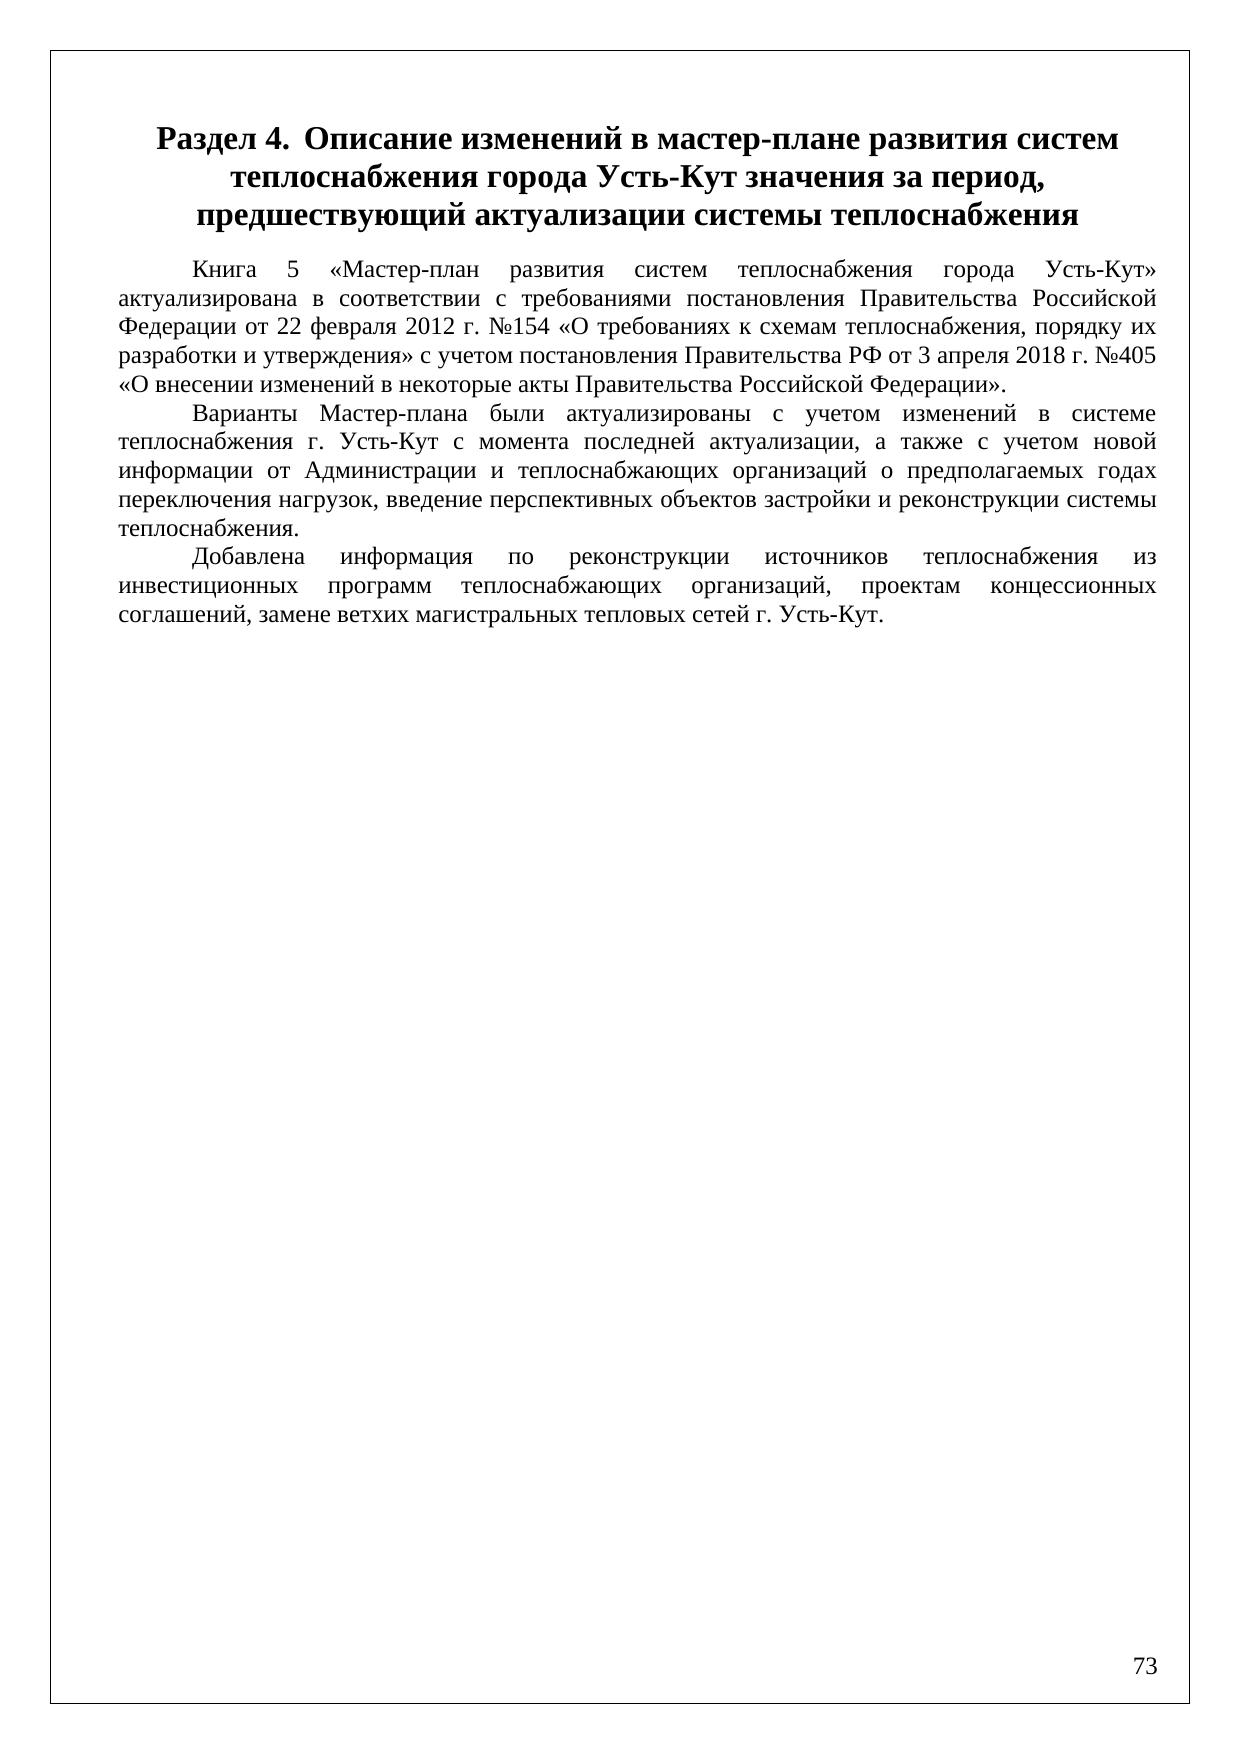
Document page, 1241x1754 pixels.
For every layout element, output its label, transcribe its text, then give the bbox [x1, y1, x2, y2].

text Варианты Мастер-плана были актуализированы с учетом изменений в системе теплоснабжения г. Усть-Кут с момента последней актуализации, а также с учетом новой информации от Администрации и теплоснабжающих организаций о предполагаемых годах переключения нагрузок, введение перспективных объектов застройки и реконструкции системы теплоснабжения. [118, 398, 1157, 541]
subtitle Описание изменений в мастер-плане развития систем теплоснабжения города Усть-Кут значения за период, предшествующий актуализации системы теплоснабжения [118, 118, 1157, 233]
text Книга 5 «Мастер-план развития систем теплоснабжения города Усть-Кут» актуализирована в соответствии с требованиями постановления Правительства Российской Федерации от 22 февраля 2012 г. №154 «О требованиях к схемам теплоснабжения, порядку их разработки и утверждения» с учетом постановления Правительства РФ от 3 апреля 2018 г. №405 «О внесении изменений в некоторые акты Правительства Российской Федерации». [118, 254, 1157, 398]
text Добавлена информация по реконструкции источников теплоснабжения из инвестиционных программ теплоснабжающих организаций, проектам концессионных соглашений, замене ветхих магистральных тепловых сетей г. Усть-Кут. [118, 541, 1157, 628]
